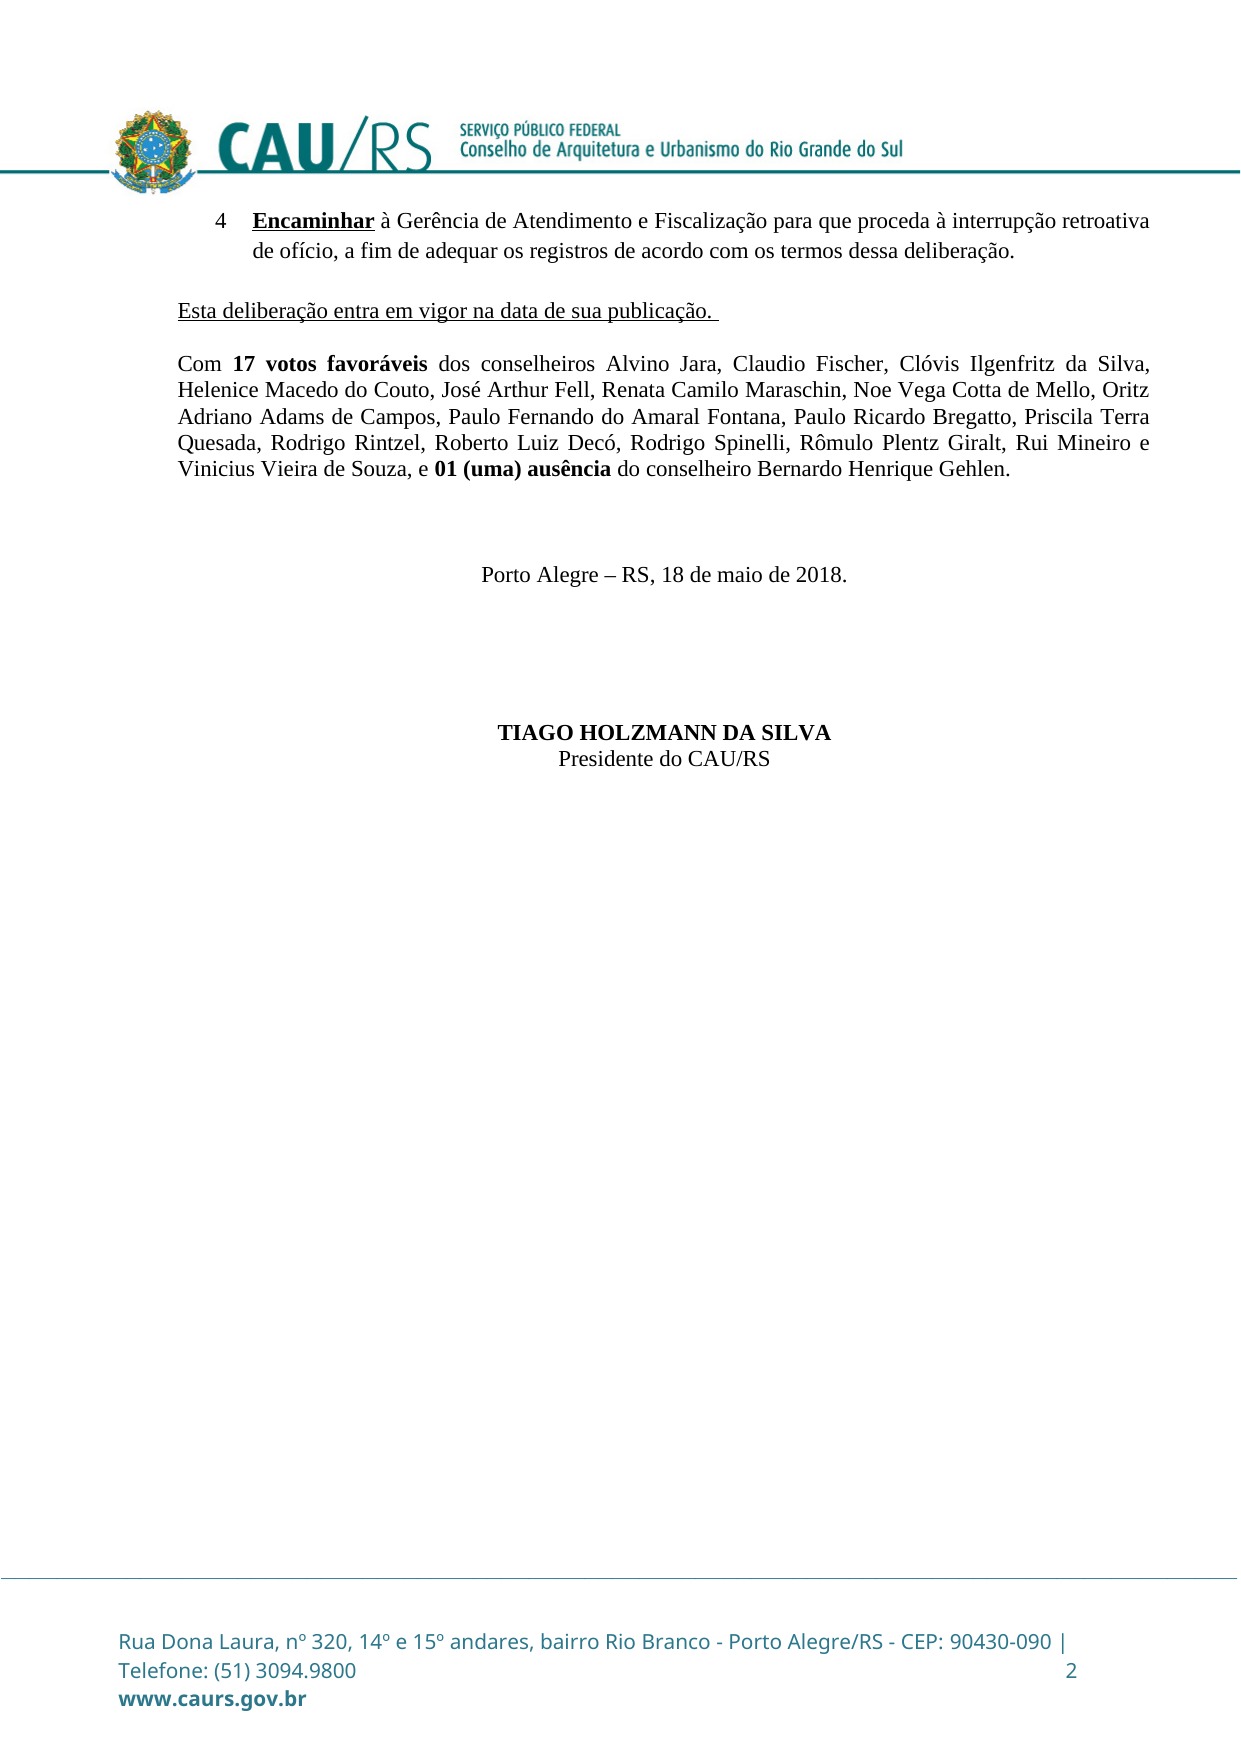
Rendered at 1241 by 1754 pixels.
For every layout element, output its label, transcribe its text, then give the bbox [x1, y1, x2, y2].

text Porto Alegre – RS, 18 de maio de 2018. [177, 561, 1152, 587]
text Presidente do CAU/RS [177, 745, 1152, 772]
text TIAGO HOLZMANN DA SILVA [177, 719, 1152, 745]
list Encaminhar à Gerência de Atendimento e Fiscalização para que proceda à interrupção retroativa de ofício, a fim de adequar os registros de acordo com os termos dessa deliberação. [215, 207, 1152, 263]
text Esta deliberação entra em vigor na data de sua publicação. [177, 297, 1152, 324]
picture [0, 44, 1241, 205]
text Com 17 votos favoráveis dos conselheiros Alvino Jara, Claudio Fischer, Clóvis Ilgenfritz da Silva, Helenice Macedo do Couto, José Arthur Fell, Renata Camilo Maraschin, Noe Vega Cotta de Mello, Oritz Adriano Adams de Campos, Paulo Fernando do Amaral Fontana, Paulo Ricardo Bregatto, Priscila Terra Quesada, Rodrigo Rintzel, Roberto Luiz Decó, Rodrigo Spinelli, Rômulo Plentz Giralt, Rui Mineiro e Vinicius Vieira de Souza, e 01 (uma) ausência do conselheiro Bernardo Henrique Gehlen. [177, 350, 1152, 482]
